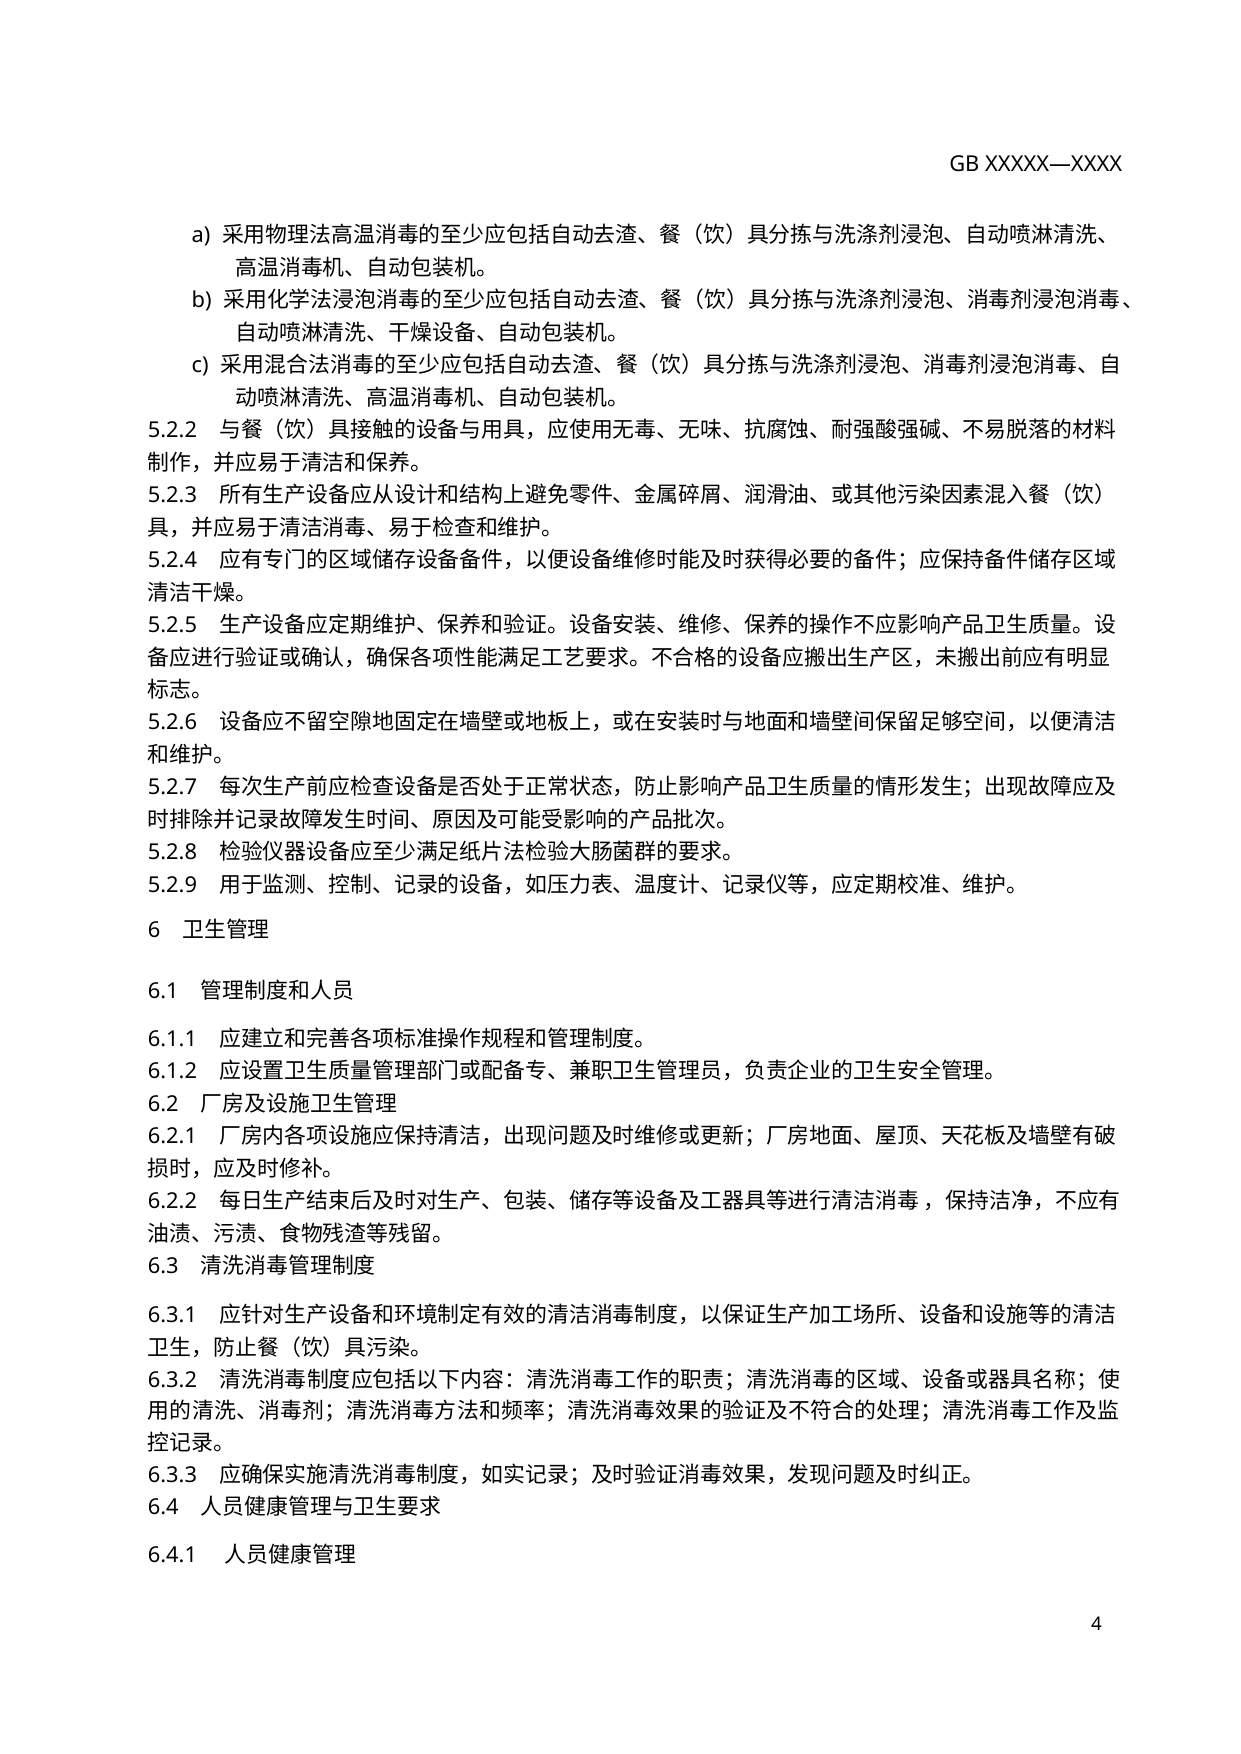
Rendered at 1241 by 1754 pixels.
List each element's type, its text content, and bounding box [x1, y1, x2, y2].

text 所有生产设备应从设计和结构上避免零件、金属碎屑、润滑油、或其他污染因素混入餐（饮）具，并应易于清洁消毒、易于检查和维护。 [148, 477, 1122, 542]
text 与餐（饮）具接触的设备与用具，应使用无毒、无味、抗腐蚀、耐强酸强碱、不易脱落的材料制作，并应易于清洁和保养。 [148, 412, 1122, 477]
list 厂房及设施卫生管理 [148, 1086, 1122, 1118]
text 应设置卫生质量管理部门或配备专、兼职卫生管理员，负责企业的卫生安全管理。 [148, 1053, 1122, 1086]
text 应建立和完善各项标准操作规程和管理制度。 [148, 1021, 1122, 1053]
text 应有专门的区域储存设备备件，以便设备维修时能及时获得必要的备件；应保持备件储存区域清洁干燥。 [148, 542, 1122, 607]
text 每日生产结束后及时对生产、包装、储存等设备及工器具等进行清洁消毒 ，保持洁净，不应有油渍、污渍、食物残渣等残留。 [148, 1183, 1122, 1248]
text 卫生管理 [148, 912, 1122, 944]
text 应针对生产设备和环境制定有效的清洁消毒制度，以保证生产加工场所、设备和设施等的清洁卫生，防止餐（饮）具污染。 [148, 1297, 1122, 1362]
text 应确保实施清洗消毒制度，如实记录；及时验证消毒效果，发现问题及时纠正。 [148, 1457, 1122, 1488]
text 厂房内各项设施应保持清洁，出现问题及时维修或更新；厂房地面、屋顶、天花板及墙壁有破损时，应及时修补。 [148, 1118, 1122, 1183]
text 生产设备应定期维护、保养和验证。设备安装、维修、保养的操作不应影响产品卫生质量。设备应进行验证或确认，确保各项性能满足工艺要求。不合格的设备应搬出生产区，未搬出前应有明显标志。 [148, 607, 1122, 704]
text 清洗消毒制度应包括以下内容：清洗消毒工作的职责；清洗消毒的区域、设备或器具名称；使用的清洗、消毒剂；清洗消毒方法和频率；清洗消毒效果的验证及不符合的处理；清洗消毒工作及监控记录。 [148, 1362, 1122, 1457]
text 人员健康管理 [148, 1537, 1122, 1569]
list 人员健康管理与卫生要求 [148, 1488, 1122, 1521]
text 每次生产前应检查设备是否处于正常状态，防止影响产品卫生质量的情形发生；出现故障应及时排除并记录故障发生时间、原因及可能受影响的产品批次。 [148, 769, 1122, 834]
list c) 采用混合法消毒的至少应包括自动去渣、餐（饮）具分拣与洗涤剂浸泡、消毒剂浸泡消毒、自动喷淋清洗、高温消毒机、自动包装机。 [191, 347, 1122, 412]
list a) 采用物理法高温消毒的至少应包括自动去渣、餐（饮）具分拣与洗涤剂浸泡、自动喷淋清洗、高温消毒机、自动包装机。 [191, 217, 1122, 282]
list b) 采用化学法浸泡消毒的至少应包括自动去渣、餐（饮）具分拣与洗涤剂浸泡、消毒剂浸泡消毒、自动喷淋清洗、干燥设备、自动包装机。 [191, 282, 1122, 347]
text 设备应不留空隙地固定在墙壁或地板上，或在安装时与地面和墙壁间保留足够空间，以便清洁和维护。 [148, 704, 1122, 769]
list 管理制度和人员 [148, 972, 1122, 1005]
text 检验仪器设备应至少满足纸片法检验大肠菌群的要求。 [148, 834, 1122, 867]
text 清洗消毒管理制度 [148, 1248, 1122, 1281]
text 用于监测、控制、记录的设备，如压力表、温度计、记录仪等，应定期校准、维护。 [148, 867, 1122, 899]
